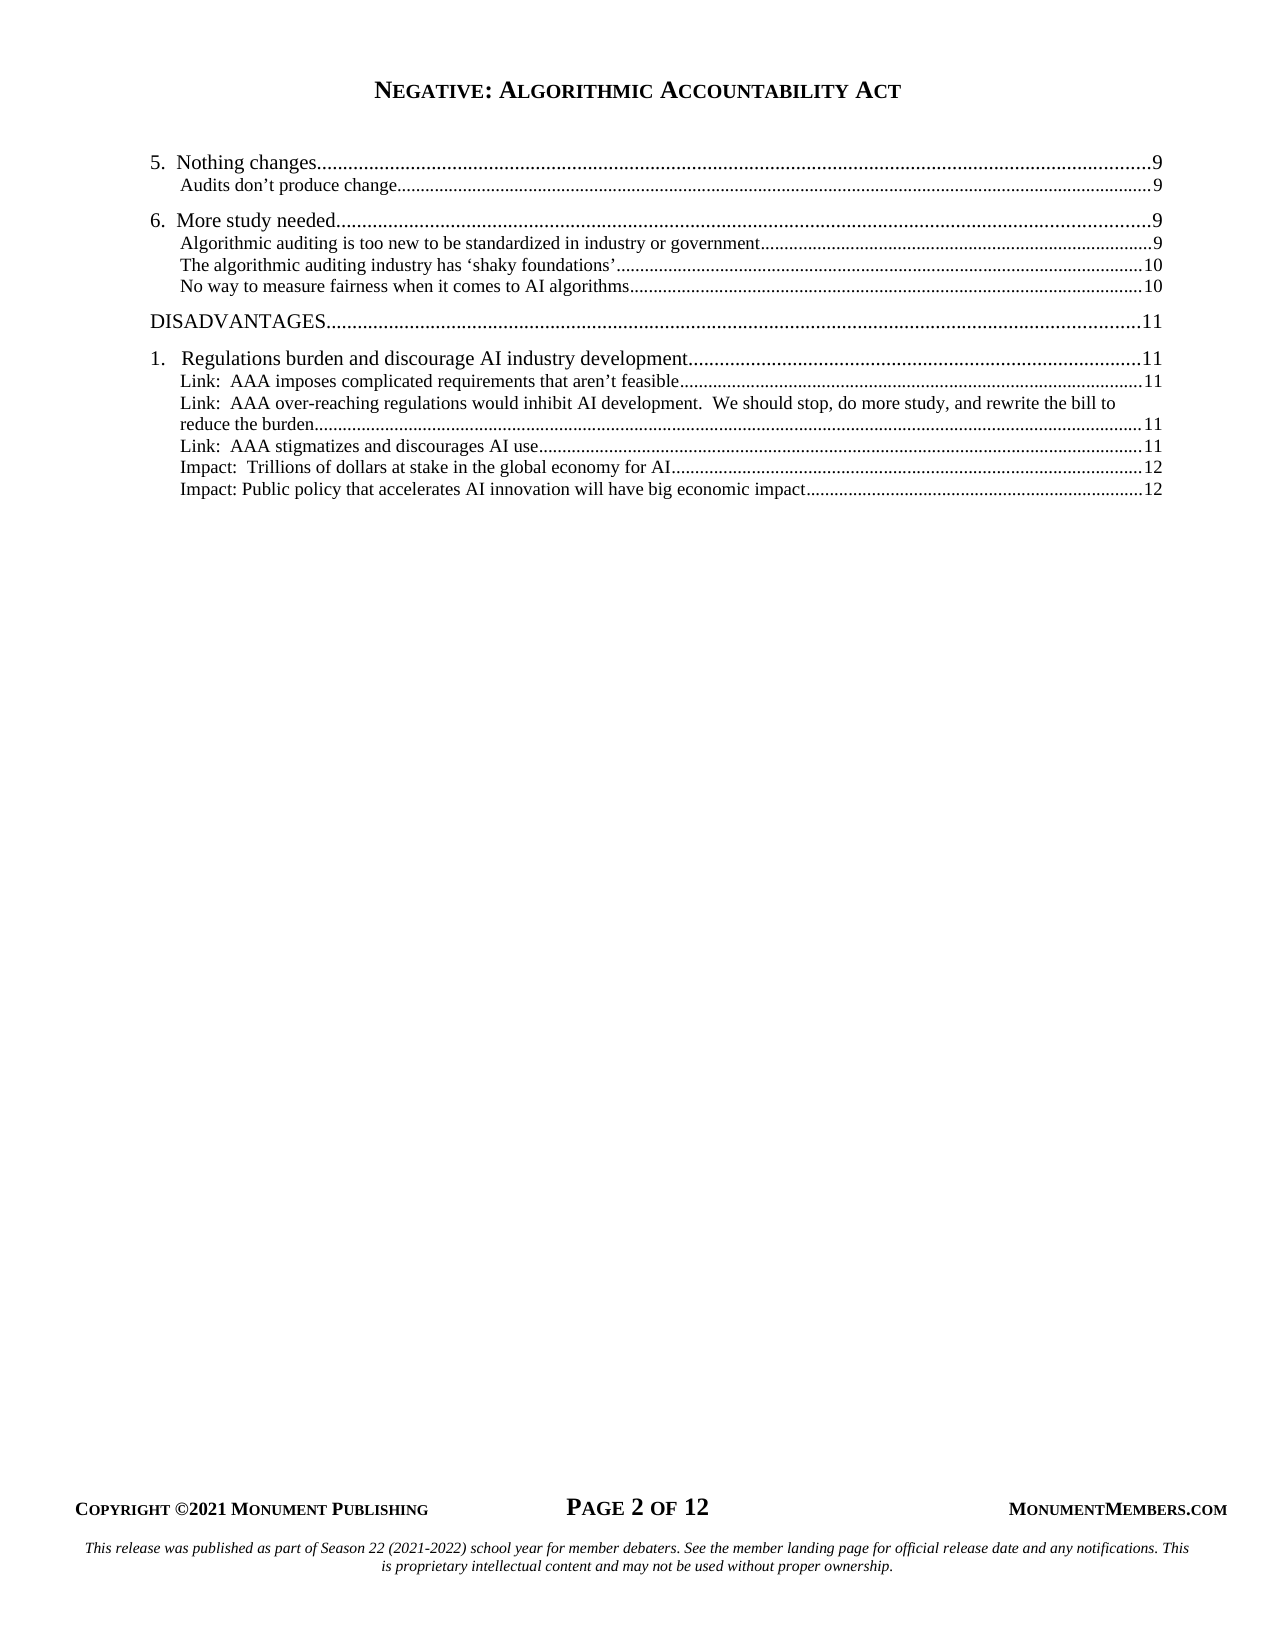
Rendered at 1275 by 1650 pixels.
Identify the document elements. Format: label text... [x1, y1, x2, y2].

text DISADVANTAGES 11 [150, 309, 1125, 333]
text Impact: Trillions of dollars at stake in the global economy for AI 12 [180, 456, 1125, 478]
text Audits don’t produce change 9 [180, 174, 1125, 196]
text Link: AAA stigmatizes and discourages AI use 11 [180, 435, 1125, 456]
text Algorithmic auditing is too new to be standardized in industry or government 9 [180, 232, 1125, 254]
text Link: AAA imposes complicated requirements that aren’t feasible 11 [180, 370, 1125, 392]
text No way to measure fairness when it comes to AI algorithms 10 [180, 275, 1125, 297]
text 5. Nothing changes 9 [150, 150, 1125, 174]
text 6. More study needed 9 [150, 208, 1125, 232]
text Link: AAA over-reaching regulations would inhibit AI development. We should stop, do more study, and rewrite the bill to reduce the burden 11 [180, 392, 1125, 435]
text The algorithmic auditing industry has ‘shaky foundations’ 10 [180, 254, 1125, 275]
text Impact: Public policy that accelerates AI innovation will have big economic impact 12 [180, 478, 1125, 499]
text 1. Regulations burden and discourage AI industry development 11 [150, 346, 1125, 370]
